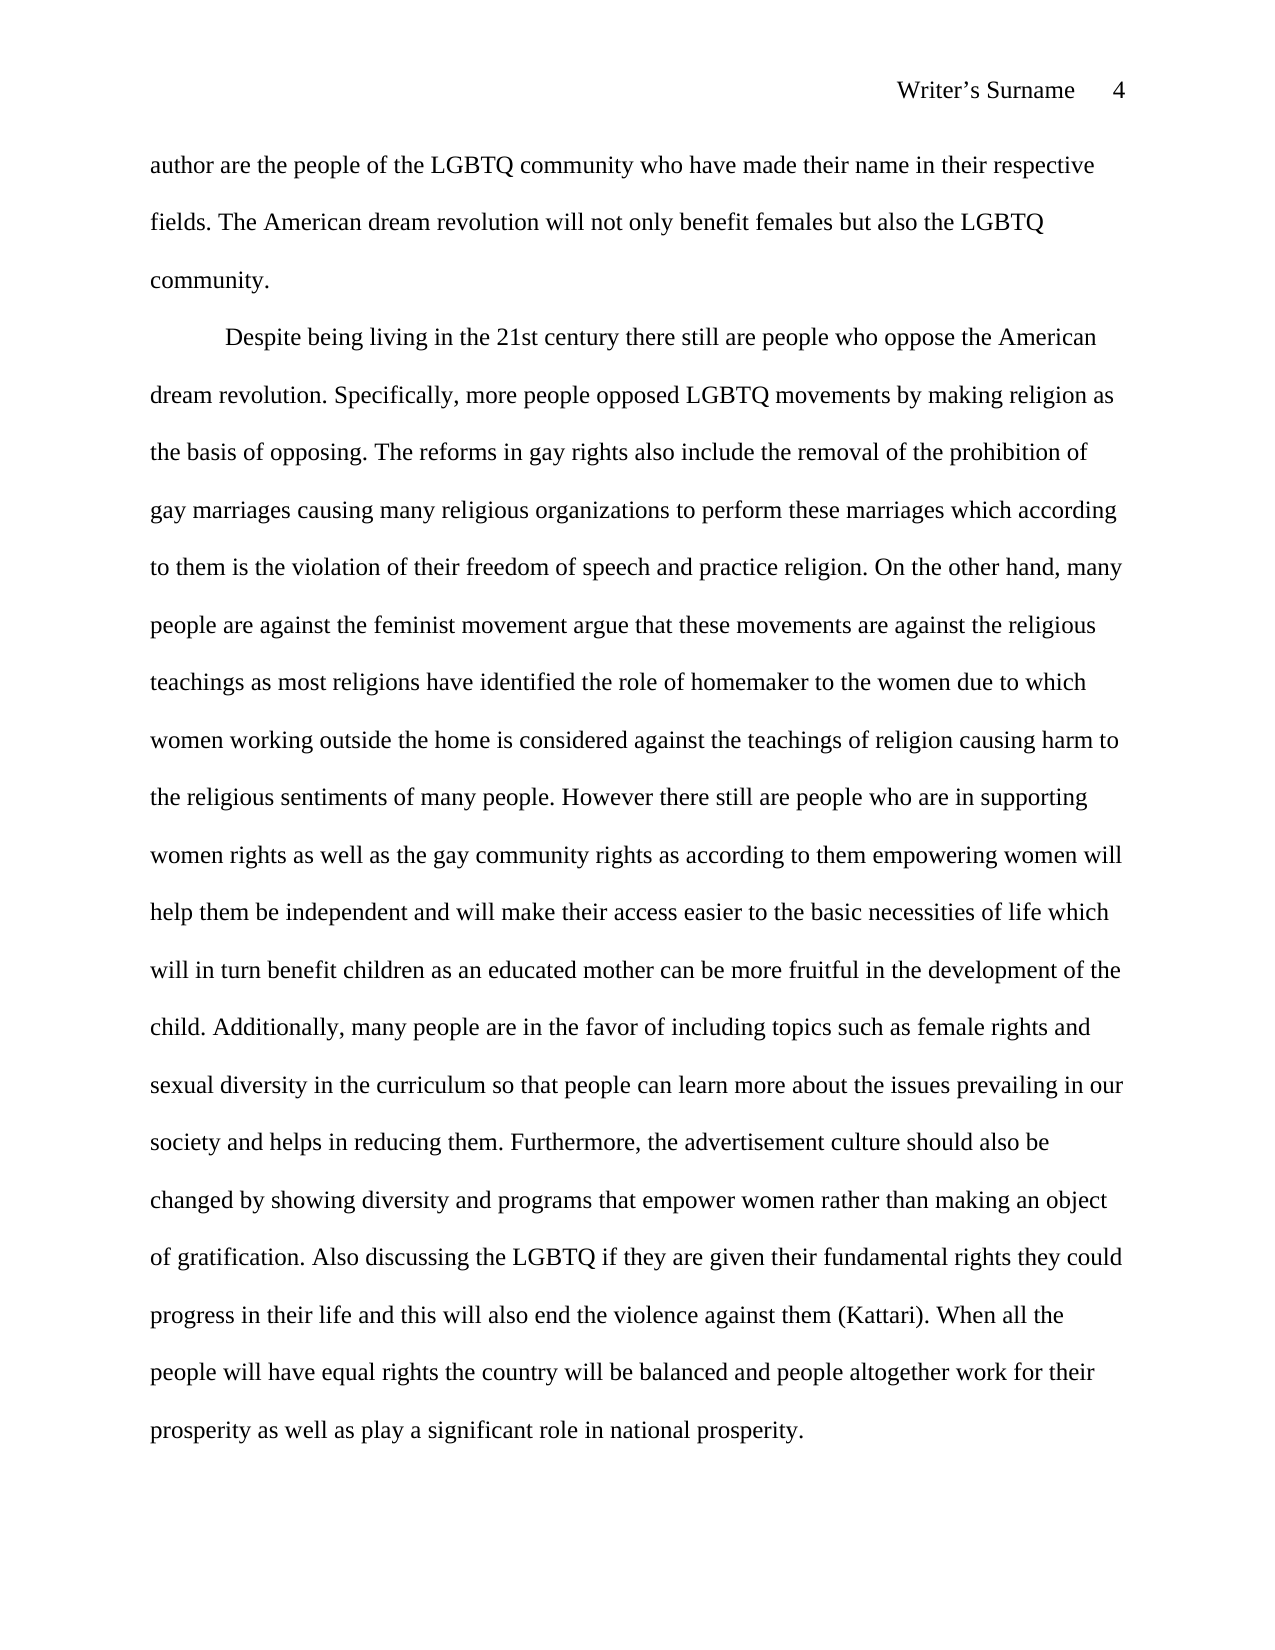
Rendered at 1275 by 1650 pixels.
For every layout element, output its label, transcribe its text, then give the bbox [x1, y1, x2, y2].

text Despite being living in the 21st century there still are people who oppose the American dream revolution. Specifically, more people opposed LGBTQ movements by making religion as the basis of opposing. The reforms in gay rights also include the removal of the prohibition of gay marriages causing many religious organizations to perform these marriages which according to them is the violation of their freedom of speech and practice religion. On the other hand, many people are against the feminist movement argue that these movements are against the religious teachings as most religions have identified the role of homemaker to the women due to which women working outside the home is considered against the teachings of religion causing harm to the religious sentiments of many people. However there still are people who are in supporting women rights as well as the gay community rights as according to them empowering women will help them be independent and will make their access easier to the basic necessities of life which will in turn benefit children as an educated mother can be more fruitful in the development of the child. Additionally, many people are in the favor of including topics such as female rights and sexual diversity in the curriculum so that people can learn more about the issues prevailing in our society and helps in reducing them. Furthermore, the advertisement culture should also be changed by showing diversity and programs that empower women rather than making an object of gratification. Also discussing the LGBTQ if they are given their fundamental rights they could progress in their life and this will also end the violence against them (Kattari). When all the people will have equal rights the country will be balanced and people altogether work for their prosperity as well as play a significant role in national prosperity. [150, 322, 1125, 1444]
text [150, 150, 1125, 294]
